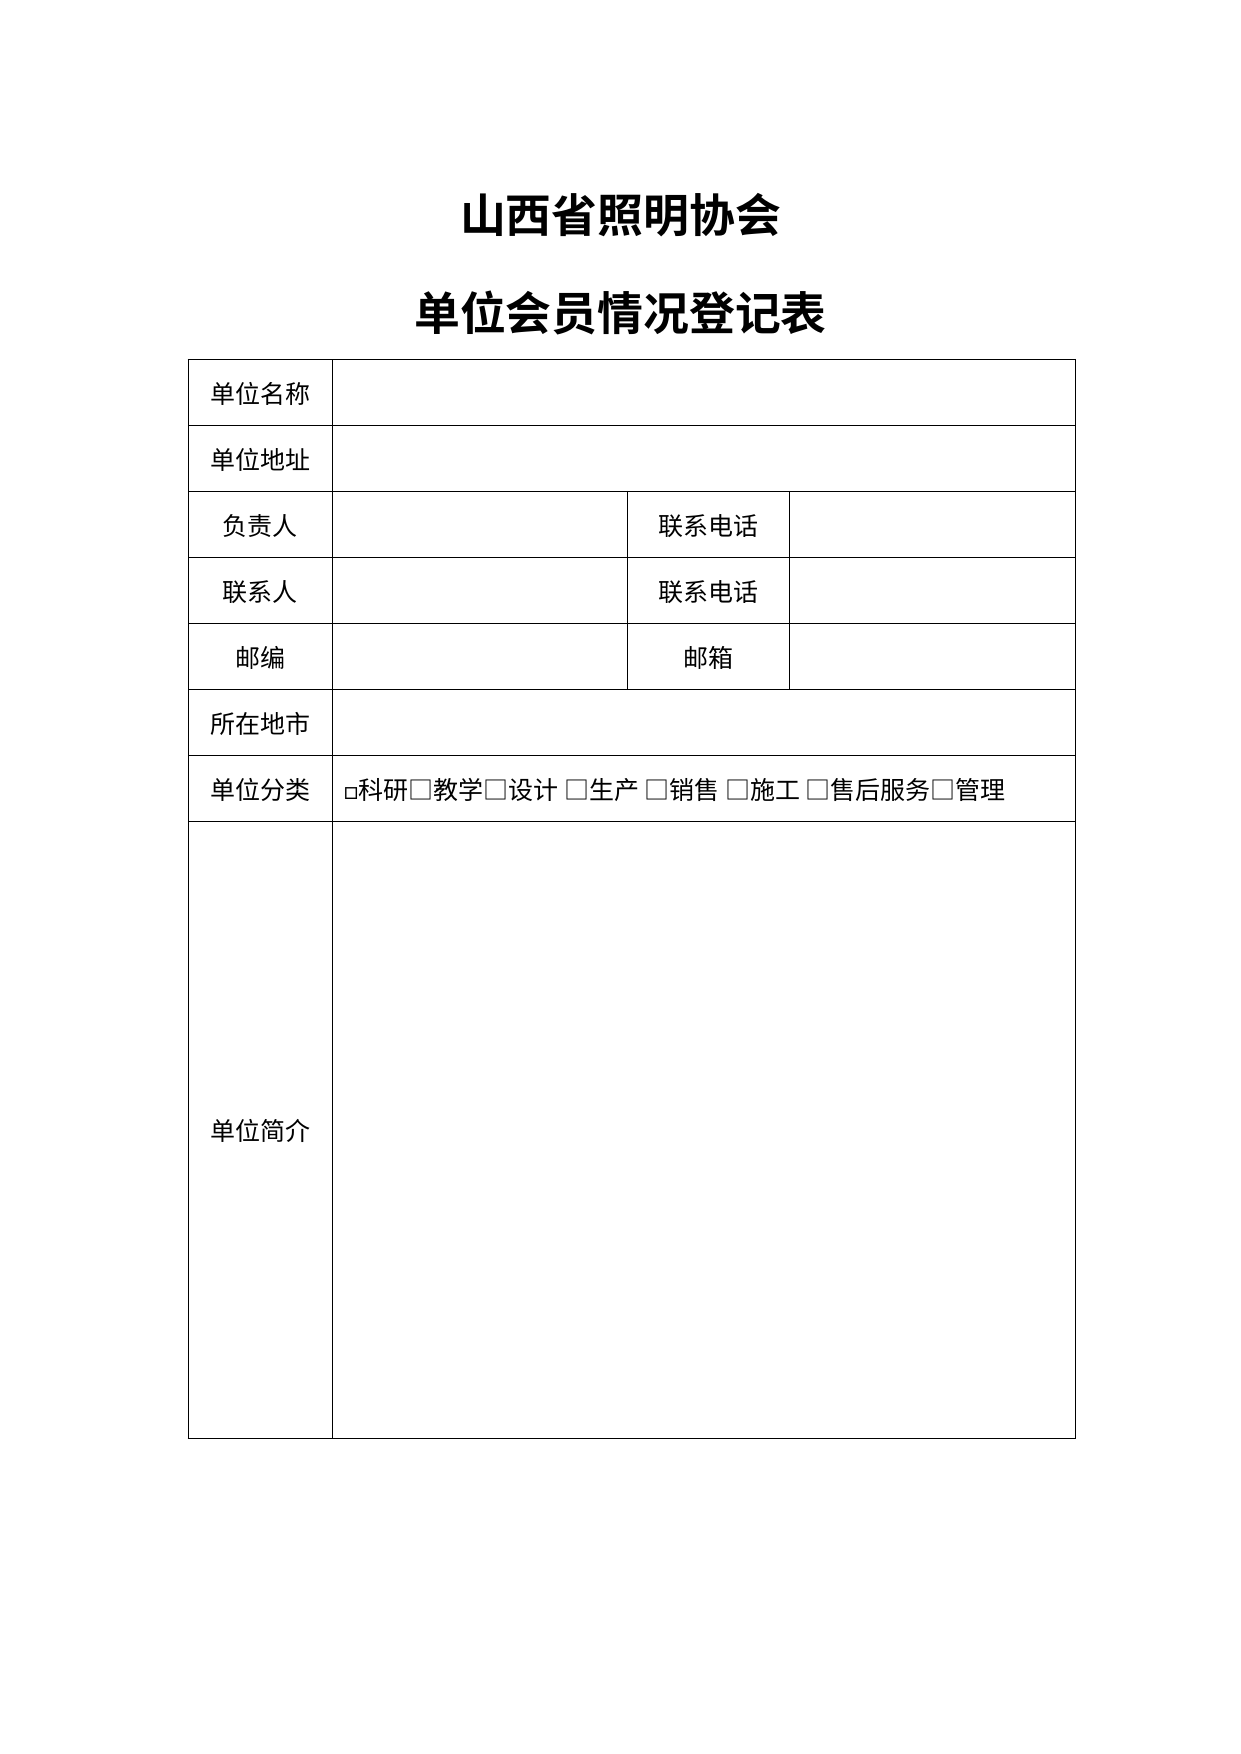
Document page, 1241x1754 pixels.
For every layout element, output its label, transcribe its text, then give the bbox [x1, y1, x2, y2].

table_cell 单位地址 [189, 426, 332, 491]
table_cell 邮编 [189, 624, 332, 689]
table_cell □科研□教学□设计 □生产 □销售 □施工 □售后服务□管理 [333, 756, 1075, 821]
table_header [333, 360, 1075, 425]
table_cell [333, 426, 1075, 491]
table_cell 联系电话 [628, 558, 789, 623]
text 山西省照明协会 [187, 164, 1053, 261]
table_cell [333, 624, 627, 689]
text 单位会员情况登记表 [187, 261, 1053, 359]
table_cell 联系人 [189, 558, 332, 623]
table_cell [333, 690, 1075, 755]
table_cell 单位分类 [189, 756, 332, 821]
table_cell [790, 492, 1075, 557]
table_cell 联系电话 [628, 492, 789, 557]
table_cell 单位简介 [189, 822, 332, 1438]
table_cell [333, 558, 627, 623]
table_header 单位名称 [189, 360, 332, 425]
table_cell [333, 492, 627, 557]
table_cell [790, 624, 1075, 689]
table_cell 邮箱 [628, 624, 789, 689]
table_cell [333, 822, 1075, 1438]
table_cell [790, 558, 1075, 623]
table_cell 所在地市 [189, 690, 332, 755]
table_cell 负责人 [189, 492, 332, 557]
